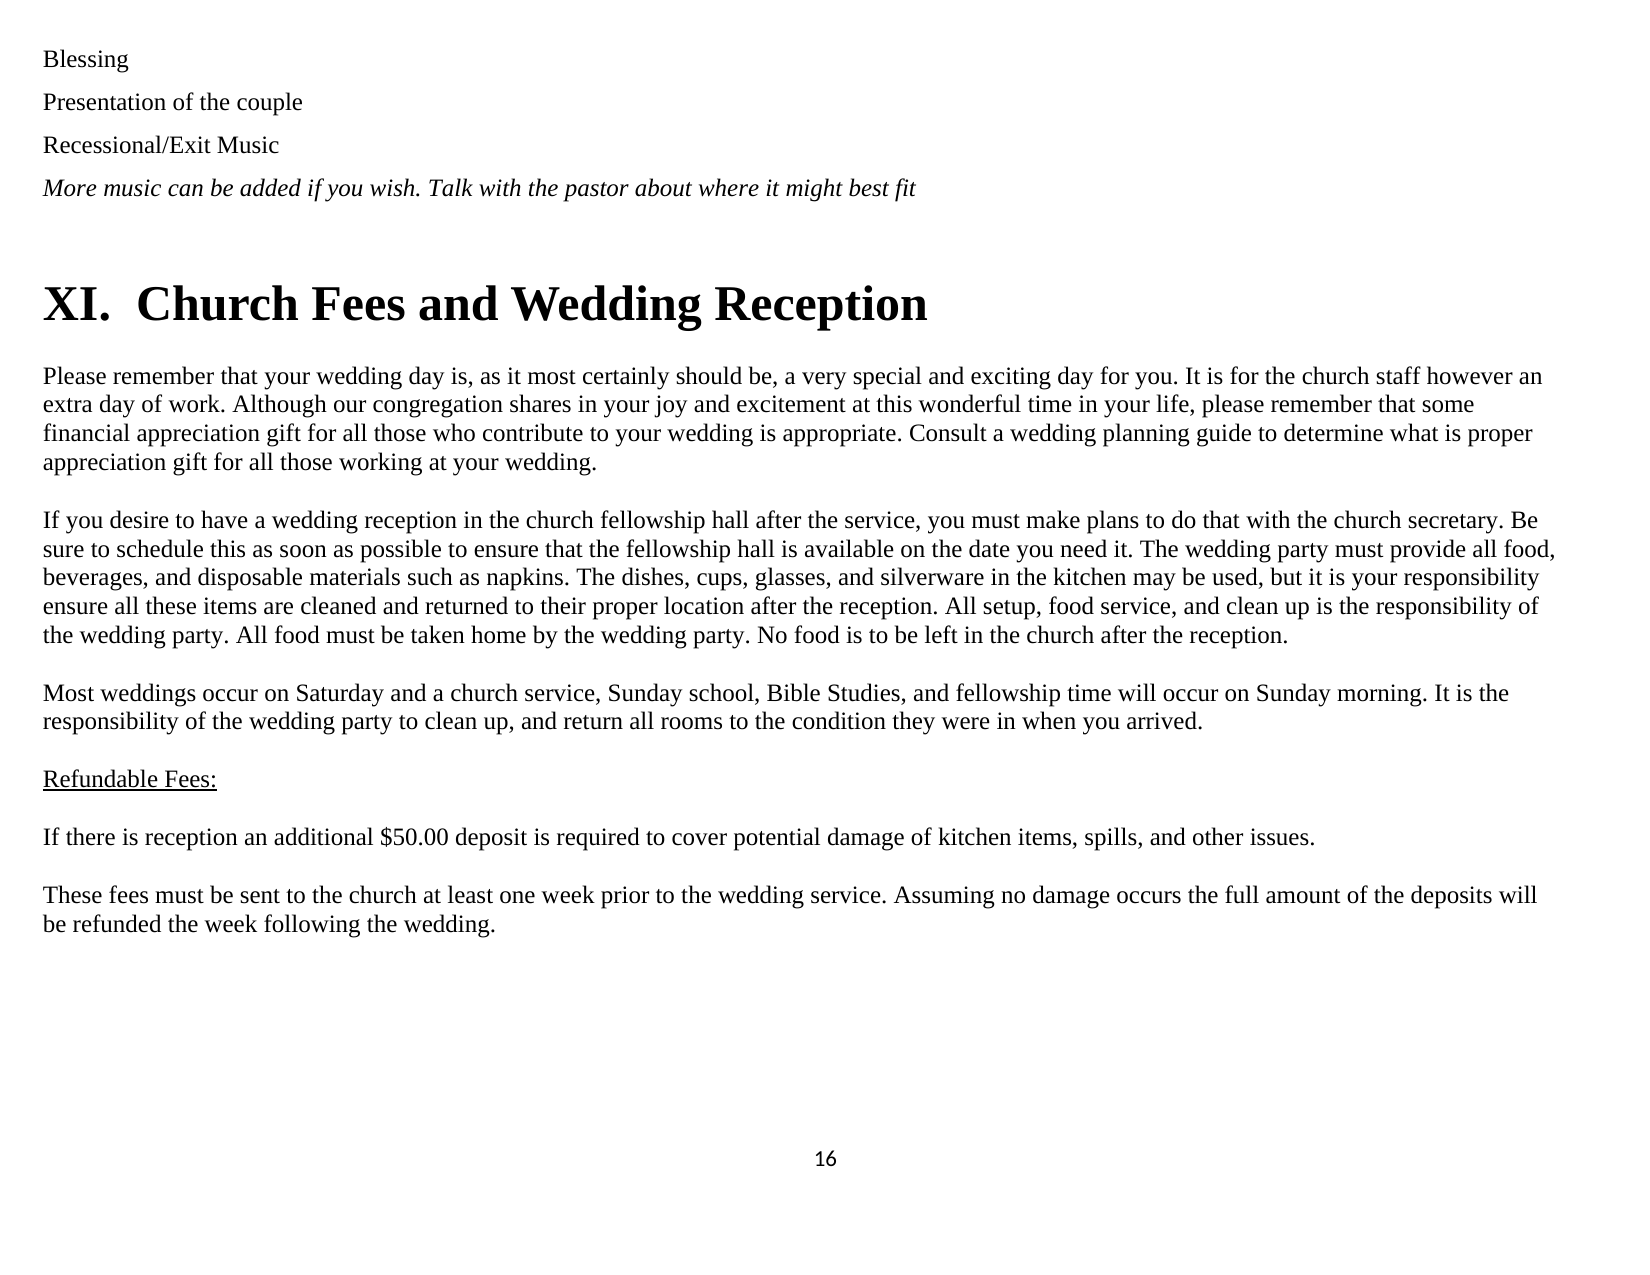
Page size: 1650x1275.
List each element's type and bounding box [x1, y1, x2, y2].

table_header [29, 30, 1579, 1093]
